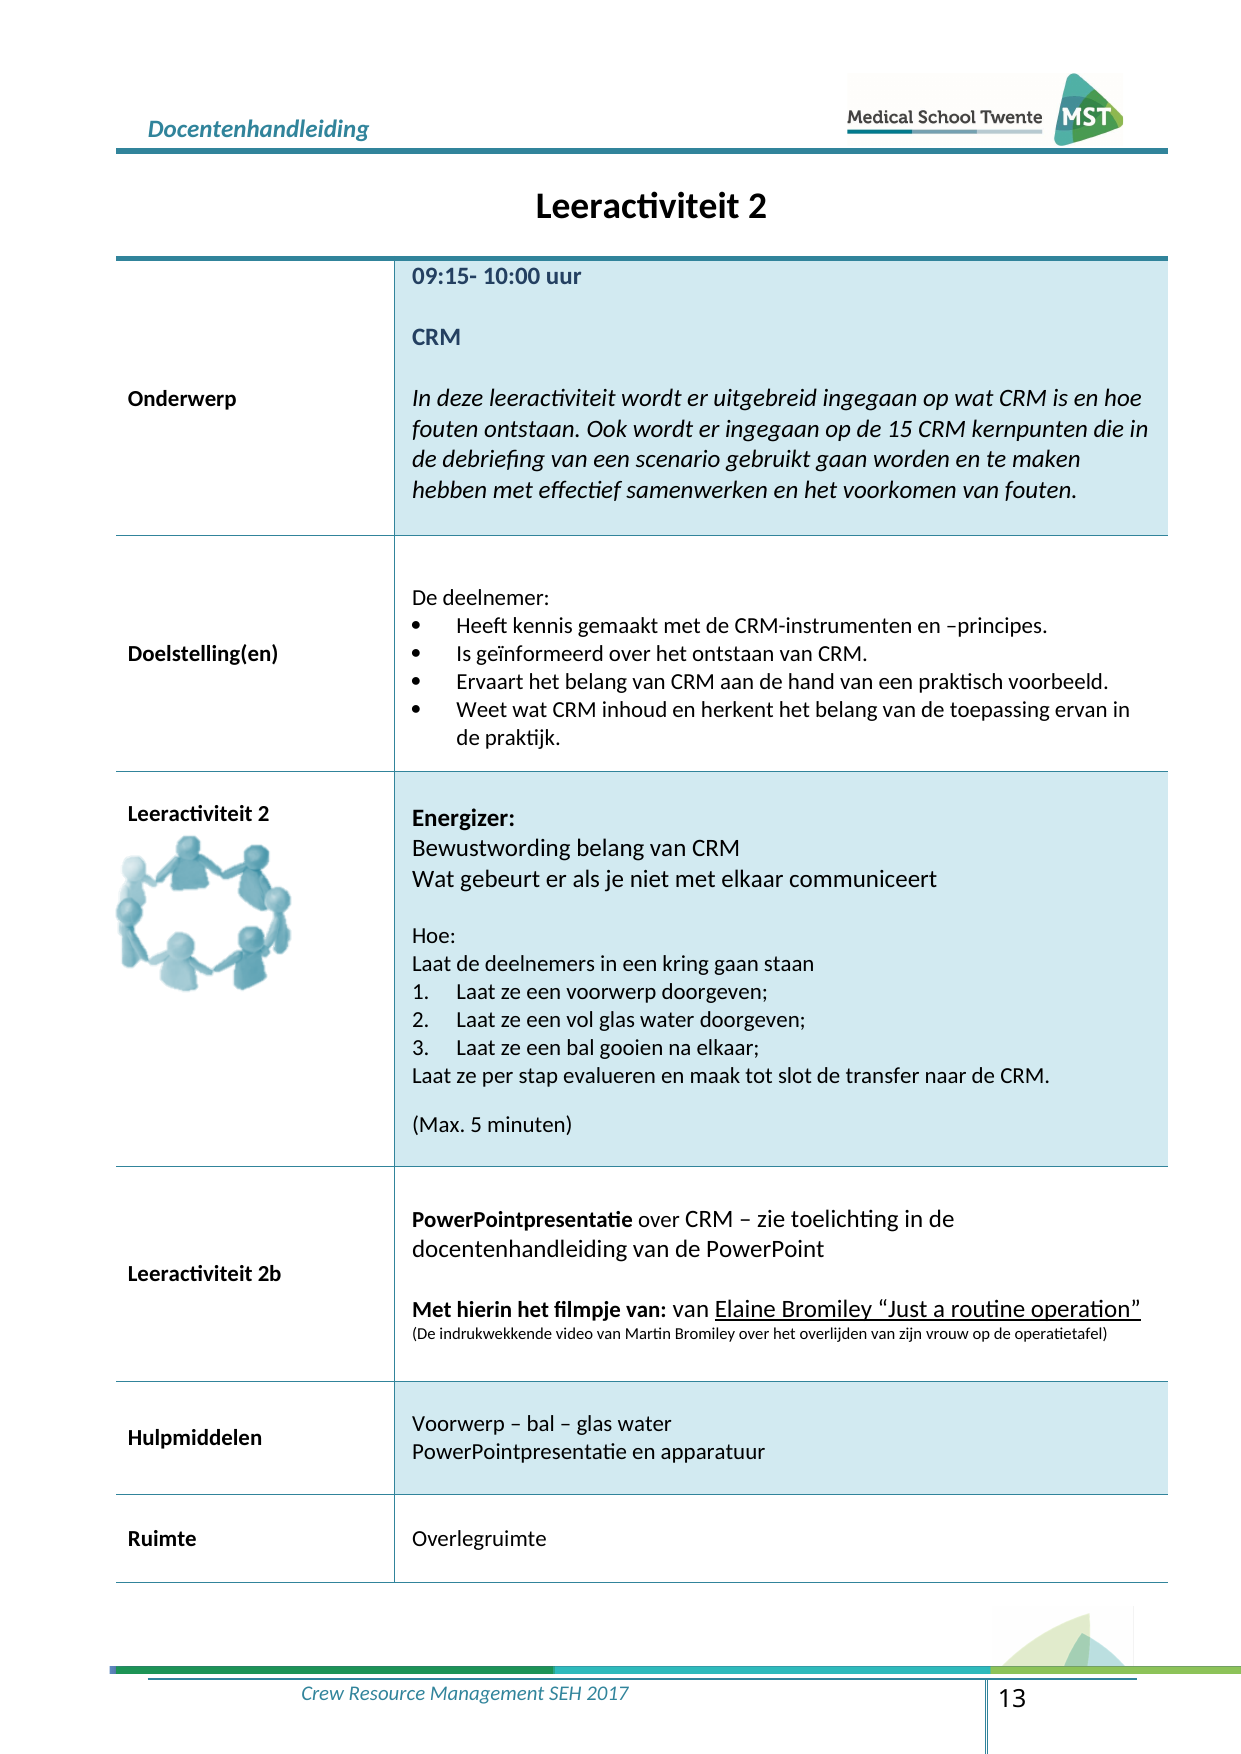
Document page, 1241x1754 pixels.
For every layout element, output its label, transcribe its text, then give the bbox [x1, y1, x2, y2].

table_cell 09:15- 10:00 uur CRM In deze leeractiviteit wordt er uitgebreid ingegaan op wat CRM is en hoe fouten ontstaan. Ook wordt er ingegaan op de 15 CRM kernpunten die in de debriefing van een scenario gebruikt gaan worden en te maken hebben met effectief samenwerken en het voorkomen van fouten. [395, 261, 1168, 535]
table_cell Ruimte [116, 1495, 394, 1582]
table_cell Leeractiviteit 2 [116, 772, 394, 1166]
table_header Leeractiviteit 2 [116, 154, 1168, 256]
table_cell Hulpmiddelen [116, 1382, 394, 1494]
table_cell Leeractiviteit 2b [116, 1167, 394, 1381]
picture [847, 73, 1124, 146]
table_cell Doelstelling(en) [116, 536, 394, 771]
picture [109, 1606, 1241, 1674]
table_cell Voorwerp – bal – glas water PowerPointpresentatie en apparatuur [395, 1382, 1168, 1494]
table_cell De deelnemer: Heeft kennis gemaakt met de CRM-instrumenten en –principes. Is geïnformeerd over het ontstaan van CRM. Ervaart het belang van CRM aan de hand van een praktisch voorbeeld. Weet wat CRM inhoud en herkent het belang van de toepassing ervan in de praktijk. [395, 536, 1168, 771]
table_cell Onderwerp [116, 261, 394, 535]
table_cell Energizer: Bewustwording belang van CRM Wat gebeurt er als je niet met elkaar communiceert Hoe: Laat de deelnemers in een kring gaan staan Laat ze een voorwerp doorgeven; Laat ze een vol glas water doorgeven; Laat ze een bal gooien na elkaar; Laat ze per stap evalueren en maak tot slot de transfer naar de CRM. (Max. 5 minuten) [395, 772, 1168, 1166]
table_cell Overlegruimte [395, 1495, 1168, 1582]
table_cell PowerPointpresentatie over CRM – zie toelichting in de docentenhandleiding van de PowerPoint Met hierin het filmpje van: van Elaine Bromiley “Just a routine operation” (De indrukwekkende video van Martin Bromiley over het overlijden van zijn vrouw op de operatietafel) [395, 1167, 1168, 1381]
